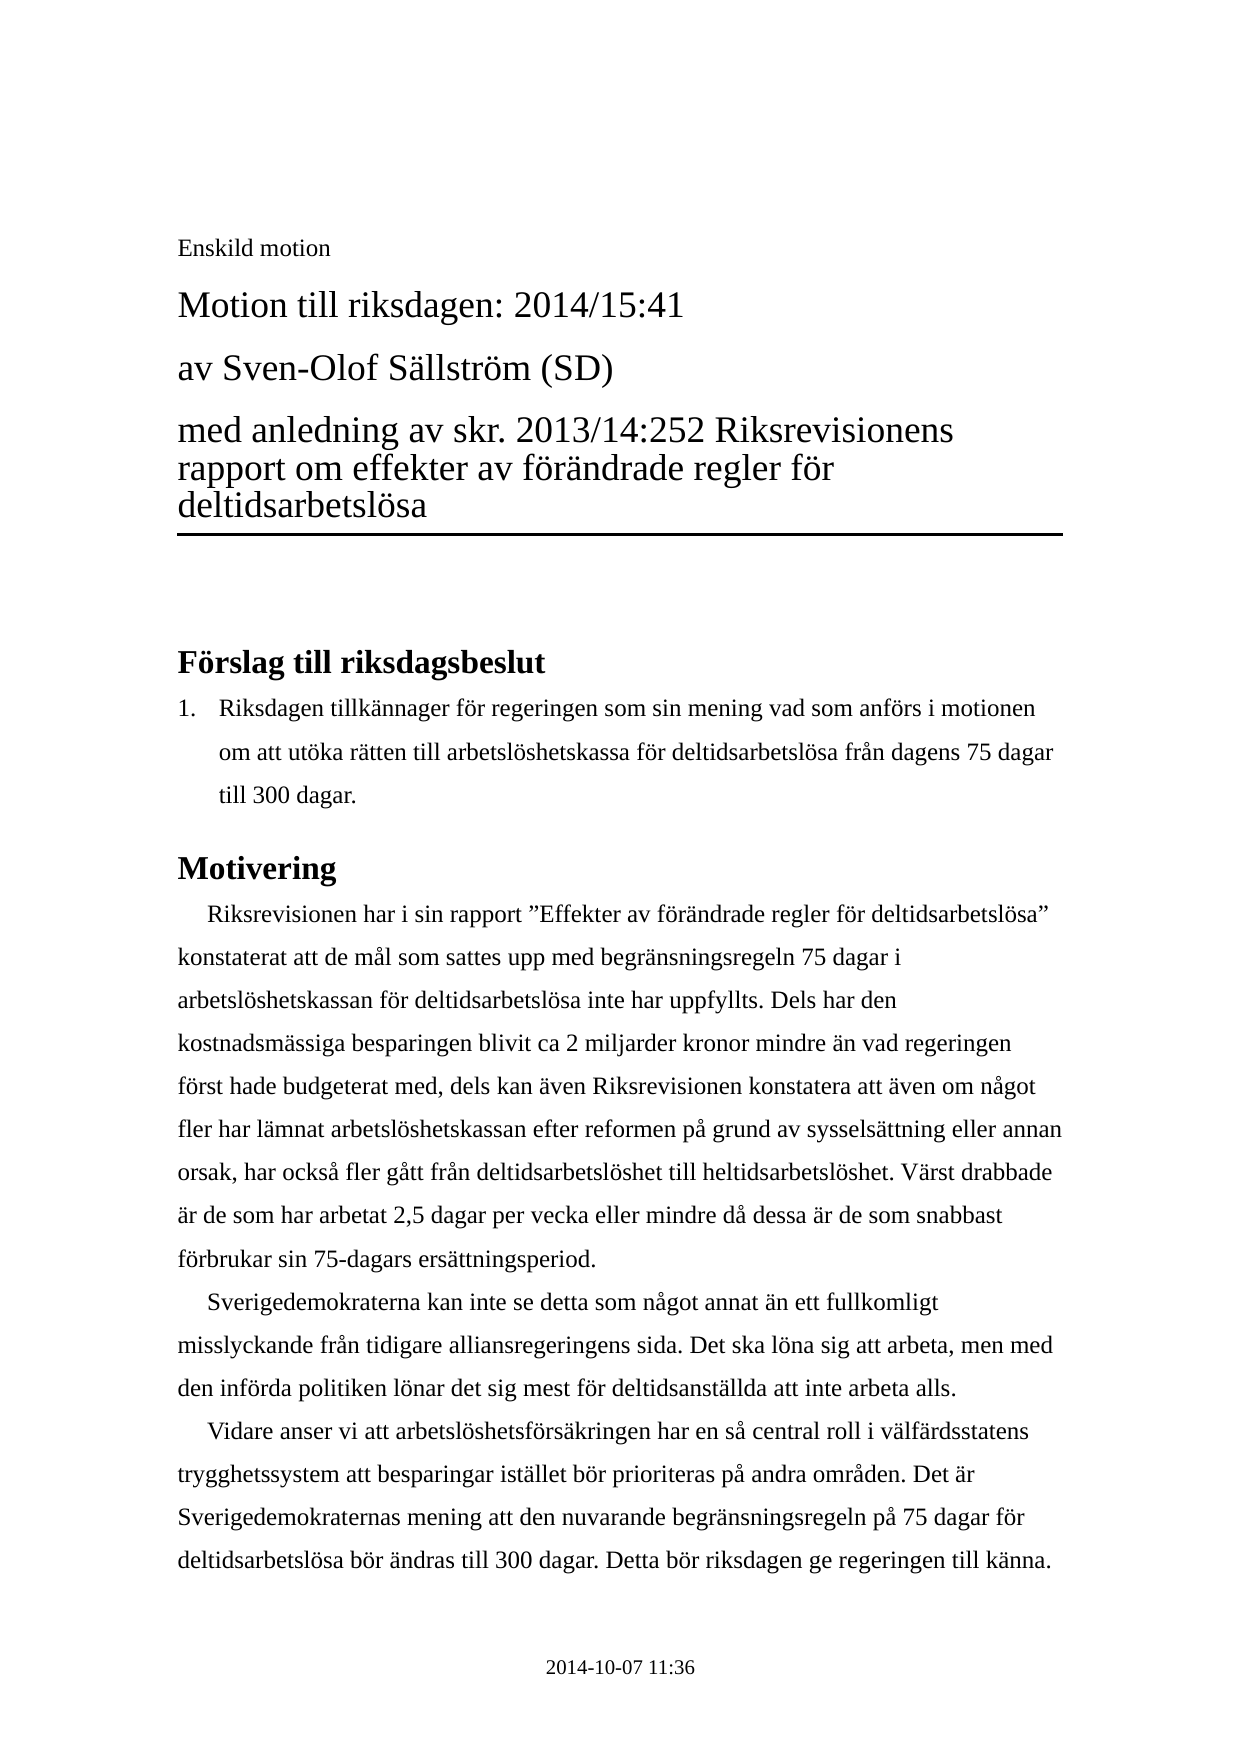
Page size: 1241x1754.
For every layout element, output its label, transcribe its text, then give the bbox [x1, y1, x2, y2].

text Riksrevisionen har i sin rapport ”Effekter av förändrade regler för deltidsarbetslösa” konstaterat att de mål som sattes upp med begränsningsregeln 75 dagar i arbetslöshetskassan för deltidsarbetslösa inte har uppfyllts. Dels har den kostnadsmässiga besparingen blivit ca 2 miljarder kronor mindre än vad regeringen först hade budgeterat med, dels kan även Riksrevisionen konstatera att även om något fler har lämnat arbetslöshetskassan efter reformen på grund av sysselsättning eller annan orsak, har också fler gått från deltidsarbetslöshet till heltidsarbetslöshet. Värst drabbade är de som har arbetat 2,5 dagar per vecka eller mindre då dessa är de som snabbast förbrukar sin 75-dagars ersättningsperiod. [177, 899, 1063, 1272]
text Sverigedemokraterna kan inte se detta som något annat än ett fullkomligt misslyckande från tidigare alliansregeringens sida. Det ska löna sig att arbeta, men med den införda politiken lönar det sig mest för deltidsanställda att inte arbeta alls. [177, 1287, 1063, 1402]
text Vidare anser vi att arbetslöshetsförsäkringen har en så central roll i välfärdsstatens trygghetssystem att besparingar istället bör prioriteras på andra områden. Det är Sverigedemokraternas mening att den nuvarande begränsningsregeln på 75 dagar för deltidsarbetslösa bör ändras till 300 dagar. Detta bör riksdagen ge regeringen till känna. [177, 1416, 1063, 1574]
subtitle Motivering [177, 848, 1063, 886]
